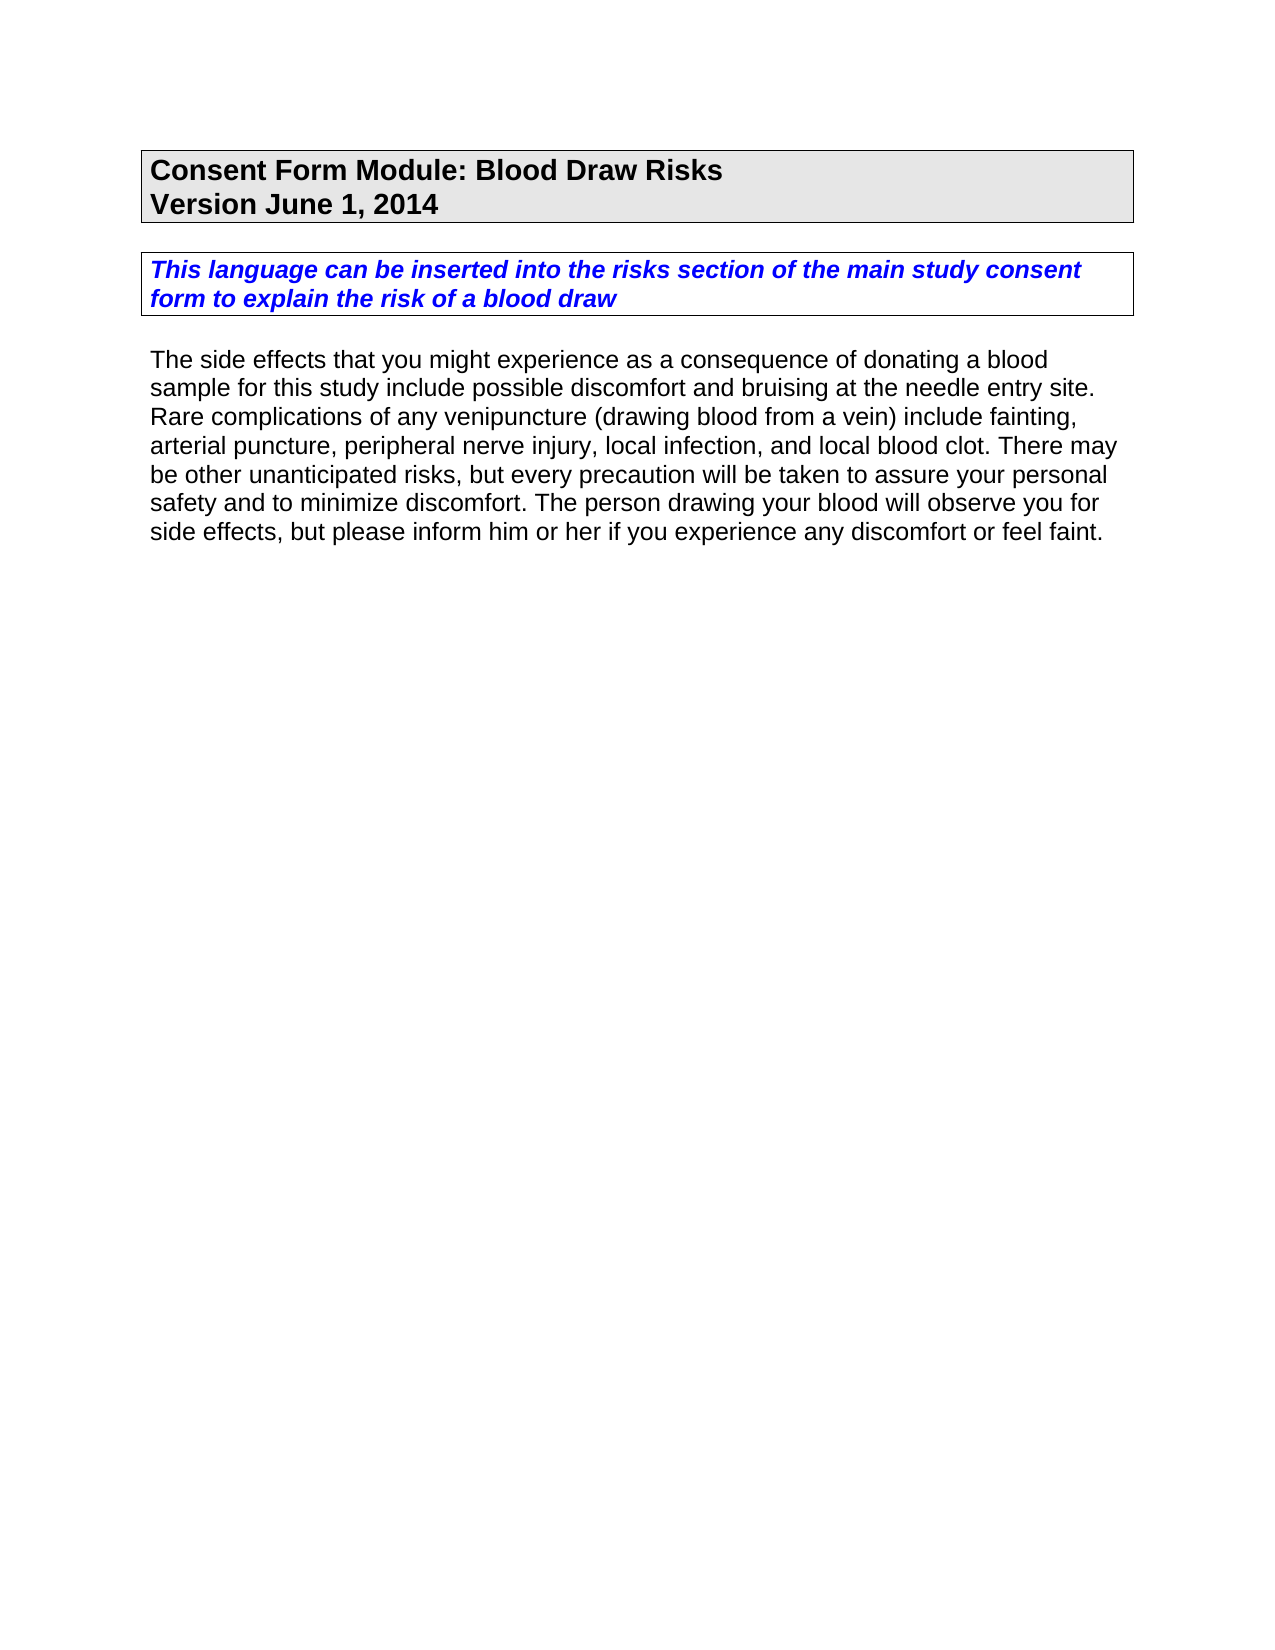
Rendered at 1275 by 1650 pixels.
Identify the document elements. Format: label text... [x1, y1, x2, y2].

text This language can be inserted into the risks section of the main study consent form to explain the risk of a blood draw [142, 253, 1133, 315]
text The side effects that you might experience as a consequence of donating a blood sample for this study include possible discomfort and bruising at the needle entry site. Rare complications of any venipuncture (drawing blood from a vein) include fainting, arterial puncture, peripheral nerve injury, local infection, and local blood clot. There may be other unanticipated risks, but every precaution will be taken to assure your personal safety and to minimize discomfort. The person drawing your blood will observe you for side effects, but please inform him or her if you experience any discomfort or feel faint. [150, 344, 1125, 546]
text Consent Form Module: Blood Draw Risks [142, 151, 1133, 183]
text Version June 1, 2014 [142, 183, 1133, 222]
